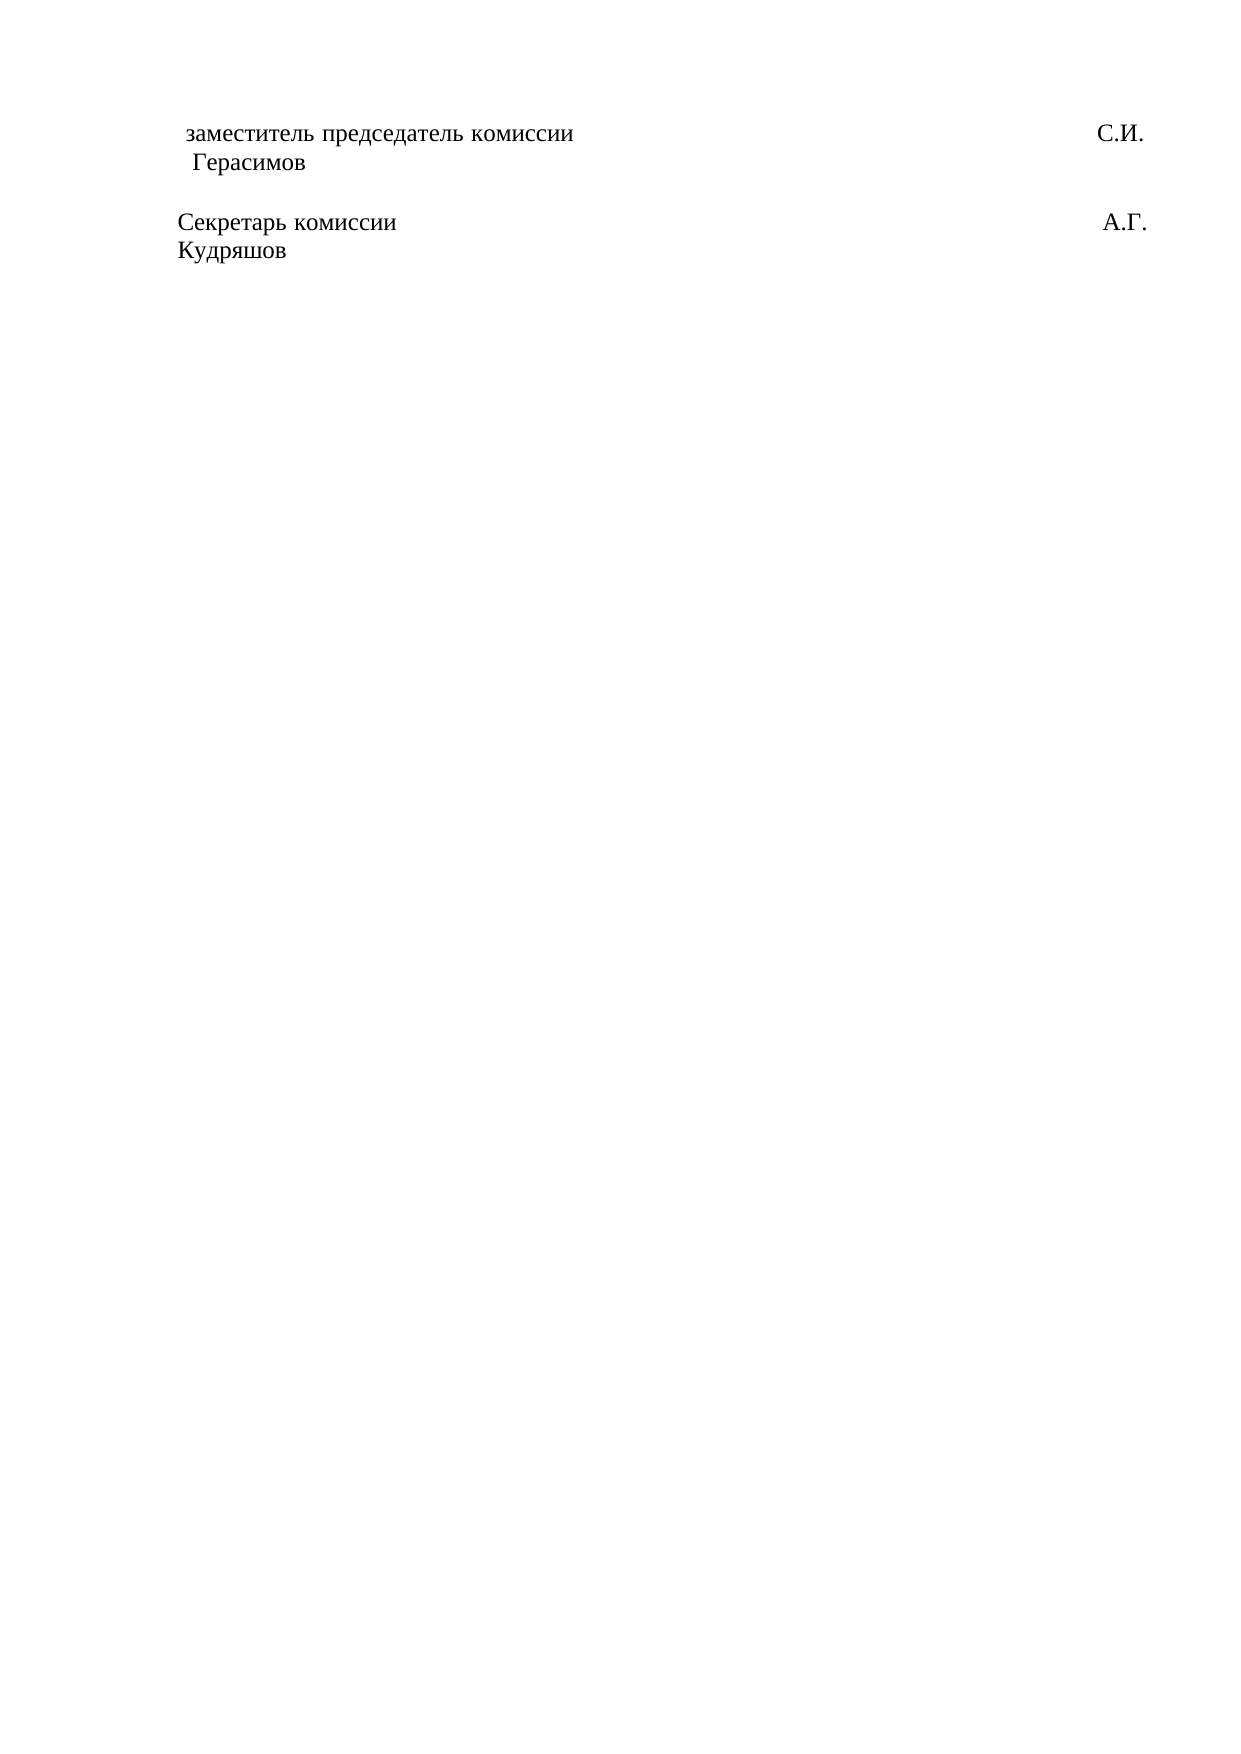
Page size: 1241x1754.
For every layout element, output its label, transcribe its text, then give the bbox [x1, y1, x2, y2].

text заместитель председатель комиссии С.И. Герасимов [118, 118, 1152, 176]
text Секретарь комиссии А.Г. Кудряшов [177, 207, 1152, 264]
